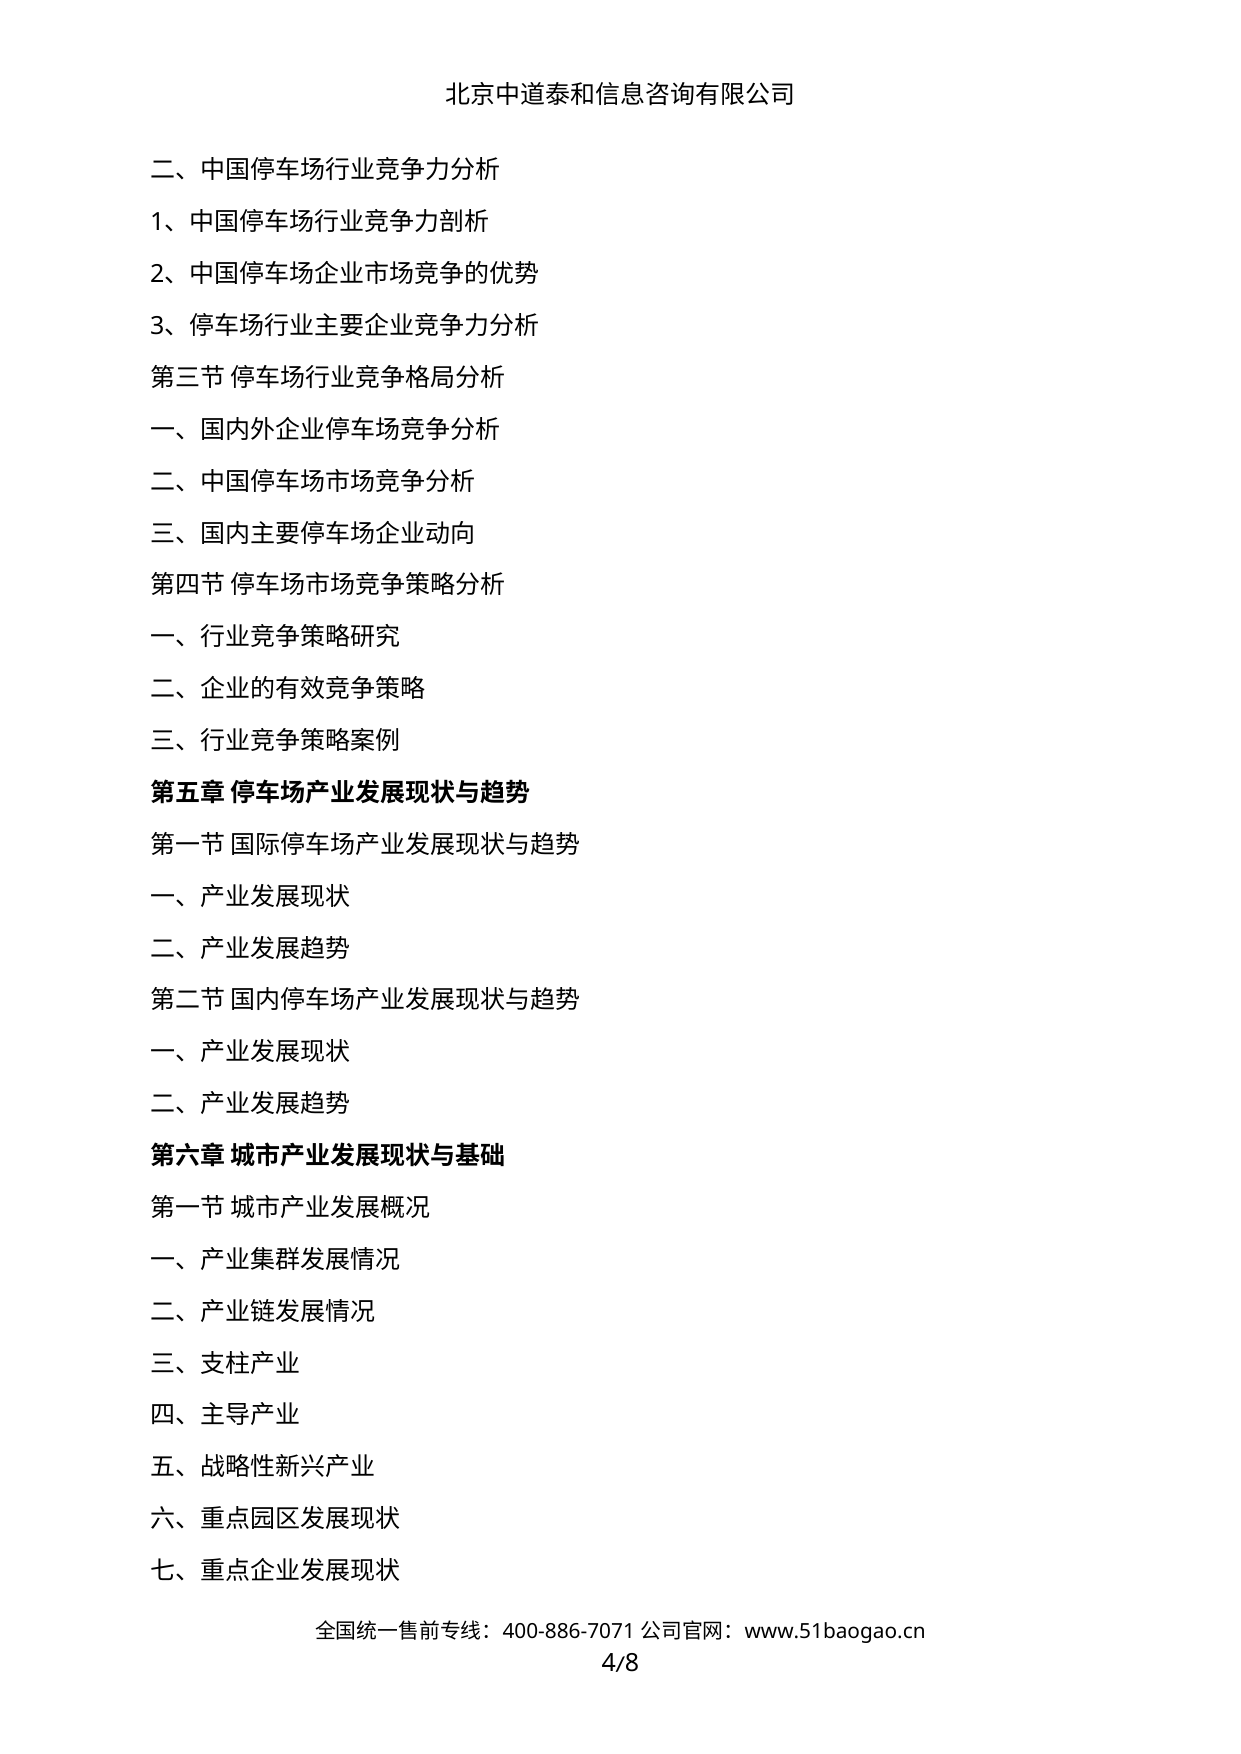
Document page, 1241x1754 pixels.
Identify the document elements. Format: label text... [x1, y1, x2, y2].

text 二、产业发展趋势 [150, 928, 1090, 964]
text 第一节 城市产业发展概况 [150, 1187, 1090, 1224]
text 五、战略性新兴产业 [150, 1447, 1090, 1483]
text 一、国内外企业停车场竞争分析 [150, 409, 1090, 446]
text 二、中国停车场行业竞争力分析 [150, 150, 1090, 186]
text 一、产业发展现状 [150, 876, 1090, 912]
text 第二节 国内停车场产业发展现状与趋势 [150, 980, 1090, 1016]
text 二、产业链发展情况 [150, 1291, 1090, 1327]
text 二、中国停车场市场竞争分析 [150, 461, 1090, 497]
text 1、中国停车场行业竞争力剖析 [150, 202, 1090, 238]
text 三、行业竞争策略案例 [150, 721, 1090, 757]
text 一、产业集群发展情况 [150, 1239, 1090, 1276]
text 第六章 城市产业发展现状与基础 [150, 1136, 1090, 1172]
text 二、产业发展趋势 [150, 1084, 1090, 1120]
text 一、行业竞争策略研究 [150, 617, 1090, 653]
text 第一节 国际停车场产业发展现状与趋势 [150, 824, 1090, 861]
text 2、中国停车场企业市场竞争的优势 [150, 254, 1090, 290]
text 三、支柱产业 [150, 1343, 1090, 1379]
text 第五章 停车场产业发展现状与趋势 [150, 772, 1090, 809]
text 三、国内主要停车场企业动向 [150, 513, 1090, 549]
text 七、重点企业发展现状 [150, 1551, 1090, 1587]
text 一、产业发展现状 [150, 1032, 1090, 1068]
text 第四节 停车场市场竞争策略分析 [150, 565, 1090, 601]
text 二、企业的有效竞争策略 [150, 669, 1090, 705]
text 第三节 停车场行业竞争格局分析 [150, 357, 1090, 394]
text 3、停车场行业主要企业竞争力分析 [150, 306, 1090, 342]
text 六、重点园区发展现状 [150, 1499, 1090, 1535]
text 四、主导产业 [150, 1395, 1090, 1431]
